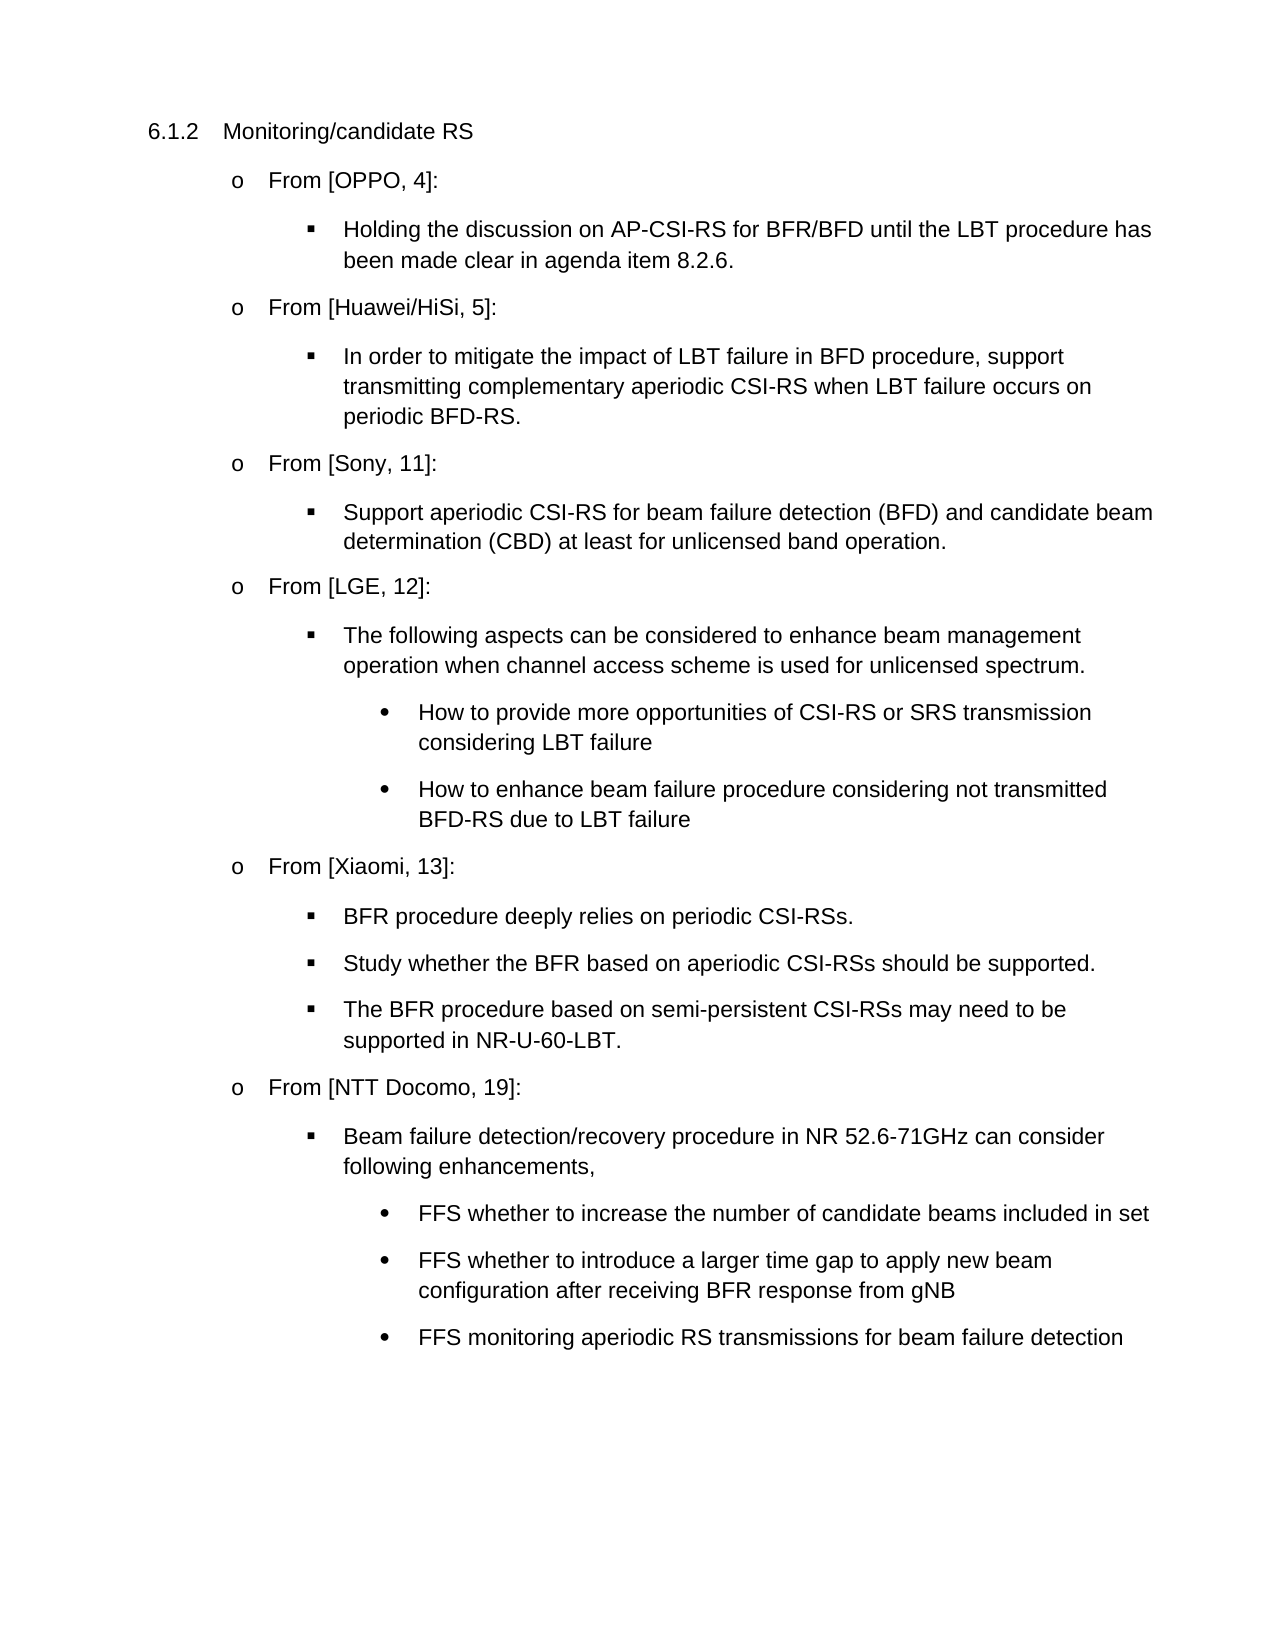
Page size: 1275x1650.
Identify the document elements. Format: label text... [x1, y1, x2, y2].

list In order to mitigate the impact of LBT failure in BFD procedure, support transmitting complementary aperiodic CSI-RS when LBT failure occurs on periodic BFD-RS. [306, 343, 1157, 429]
subtitle From [Huawei/HiSi, 5]: [231, 293, 1157, 322]
list How to enhance beam failure procedure considering not transmitted BFD-RS due to LBT failure [381, 776, 1157, 833]
subtitle From [Xiaomi, 13]: [231, 853, 1157, 882]
list How to provide more opportunities of CSI-RS or SRS transmission considering LBT failure [381, 699, 1157, 756]
subtitle From [OPPO, 4]: [231, 167, 1157, 195]
subtitle Monitoring/candidate RS [148, 118, 1157, 144]
list The BFR procedure based on semi-persistent CSI-RSs may need to be supported in NR-U-60-LBT. [306, 996, 1157, 1053]
list FFS monitoring aperiodic RS transmissions for beam failure detection [381, 1324, 1157, 1350]
subtitle From [LGE, 12]: [231, 573, 1157, 601]
list FFS whether to introduce a larger time gap to apply new beam configuration after receiving BFR response from gNB [381, 1247, 1157, 1303]
subtitle From [Sony, 11]: [231, 450, 1157, 478]
subtitle From [NTT Docomo, 19]: [231, 1073, 1157, 1102]
list FFS whether to increase the number of candidate beams included in set [381, 1200, 1157, 1226]
list BFR procedure deeply relies on periodic CSI-RSs. [306, 903, 1157, 929]
list Beam failure detection/recovery procedure in NR 52.6-71GHz can consider following enhancements, [306, 1123, 1157, 1179]
list Study whether the BFR based on aperiodic CSI-RSs should be supported. [306, 949, 1157, 976]
list Holding the discussion on AP-CSI-RS for BFR/BFD until the LBT procedure has been made clear in agenda item 8.2.6. [306, 216, 1157, 273]
list The following aspects can be considered to enhance beam management operation when channel access scheme is used for unlicensed spectrum. [306, 622, 1157, 679]
list Support aperiodic CSI-RS for beam failure detection (BFD) and candidate beam determination (CBD) at least for unlicensed band operation. [306, 499, 1157, 554]
